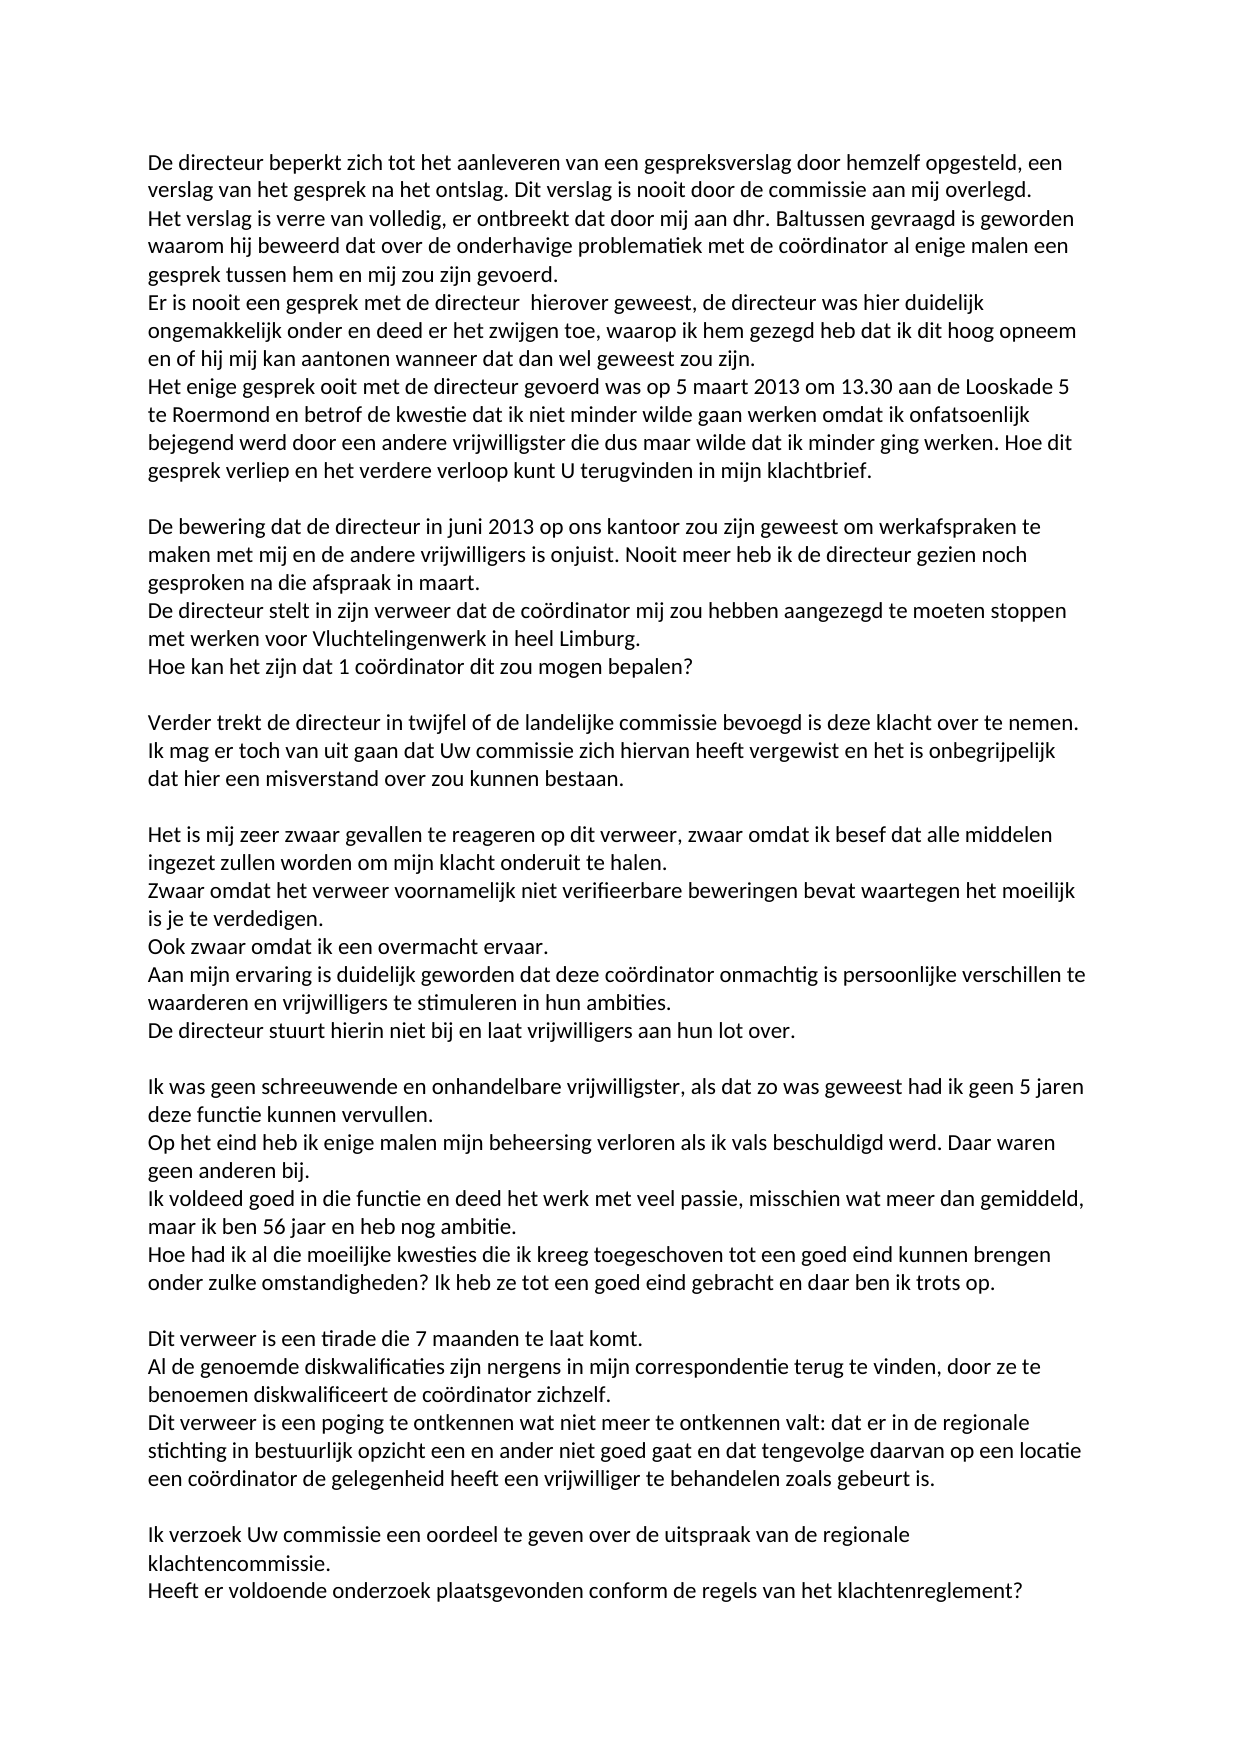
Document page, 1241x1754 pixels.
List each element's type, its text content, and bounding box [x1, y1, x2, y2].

text Het verslag is verre van volledig, er ontbreekt dat door mij aan dhr. Baltussen gevraagd is geworden waarom hij beweerd dat over de onderhavige problematiek met de coördinator al enige malen een gesprek tussen hem en mij zou zijn gevoerd. [148, 204, 1093, 288]
text Op het eind heb ik enige malen mijn beheersing verloren als ik vals beschuldigd werd. Daar waren geen anderen bij. [148, 1128, 1093, 1184]
text Heeft er voldoende onderzoek plaatsgevonden conform de regels van het klachtenreglement? [148, 1577, 1093, 1605]
text De directeur stuurt hierin niet bij en laat vrijwilligers aan hun lot over. [148, 1016, 1093, 1044]
text Aan mijn ervaring is duidelijk geworden dat deze coördinator onmachtig is persoonlijke verschillen te waarderen en vrijwilligers te stimuleren in hun ambities. [148, 960, 1093, 1016]
text Ik was geen schreeuwende en onhandelbare vrijwilligster, als dat zo was geweest had ik geen 5 jaren deze functie kunnen vervullen. [148, 1072, 1093, 1128]
text Dit verweer is een poging te ontkennen wat niet meer te ontkennen valt: dat er in de regionale stichting in bestuurlijk opzicht een en ander niet goed gaat en dat tengevolge daarvan op een locatie een coördinator de gelegenheid heeft een vrijwilliger te behandelen zoals gebeurt is. [148, 1408, 1093, 1493]
text Er is nooit een gesprek met de directeur hierover geweest, de directeur was hier duidelijk ongemakkelijk onder en deed er het zwijgen toe, waarop ik hem gezegd heb dat ik dit hoog opneem en of hij mij kan aantonen wanneer dat dan wel geweest zou zijn. [148, 288, 1093, 372]
text Ik verzoek Uw commissie een oordeel te geven over de uitspraak van de regionale klachtencommissie. [148, 1521, 1093, 1577]
text Ik voldeed goed in die functie en deed het werk met veel passie, misschien wat meer dan gemiddeld, maar ik ben 56 jaar en heb nog ambitie. [148, 1184, 1093, 1240]
text Ik mag er toch van uit gaan dat Uw commissie zich hiervan heeft vergewist en het is onbegrijpelijk dat hier een misverstand over zou kunnen bestaan. [148, 736, 1093, 792]
text Zwaar omdat het verweer voornamelijk niet verifieerbare beweringen bevat waartegen het moeilijk is je te verdedigen. [148, 876, 1093, 932]
text Het is mij zeer zwaar gevallen te reageren op dit verweer, zwaar omdat ik besef dat alle middelen ingezet zullen worden om mijn klacht onderuit te halen. [148, 820, 1093, 876]
text Verder trekt de directeur in twijfel of de landelijke commissie bevoegd is deze klacht over te nemen. [148, 708, 1093, 736]
text Ook zwaar omdat ik een overmacht ervaar. [148, 932, 1093, 960]
text De directeur beperkt zich tot het aanleveren van een gespreksverslag door hemzelf opgesteld, een verslag van het gesprek na het ontslag. Dit verslag is nooit door de commissie aan mij overlegd. [148, 148, 1093, 204]
text Dit verweer is een tirade die 7 maanden te laat komt. [148, 1324, 1093, 1352]
text Hoe kan het zijn dat 1 coördinator dit zou mogen bepalen? [148, 652, 1093, 680]
text Al de genoemde diskwalificaties zijn nergens in mijn correspondentie terug te vinden, door ze te benoemen diskwalificeert de coördinator zichzelf. [148, 1352, 1093, 1408]
text Het enige gesprek ooit met de directeur gevoerd was op 5 maart 2013 om 13.30 aan de Looskade 5 te Roermond en betrof de kwestie dat ik niet minder wilde gaan werken omdat ik onfatsoenlijk bejegend werd door een andere vrijwilligster die dus maar wilde dat ik minder ging werken. Hoe dit gesprek verliep en het verdere verloop kunt U terugvinden in mijn klachtbrief. [148, 372, 1093, 484]
text De directeur stelt in zijn verweer dat de coördinator mij zou hebben aangezegd te moeten stoppen met werken voor Vluchtelingenwerk in heel Limburg. [148, 596, 1093, 652]
text De bewering dat de directeur in juni 2013 op ons kantoor zou zijn geweest om werkafspraken te maken met mij en de andere vrijwilligers is onjuist. Nooit meer heb ik de directeur gezien noch gesproken na die afspraak in maart. [148, 512, 1093, 596]
text Hoe had ik al die moeilijke kwesties die ik kreeg toegeschoven tot een goed eind kunnen brengen onder zulke omstandigheden? Ik heb ze tot een goed eind gebracht en daar ben ik trots op. [148, 1240, 1093, 1296]
